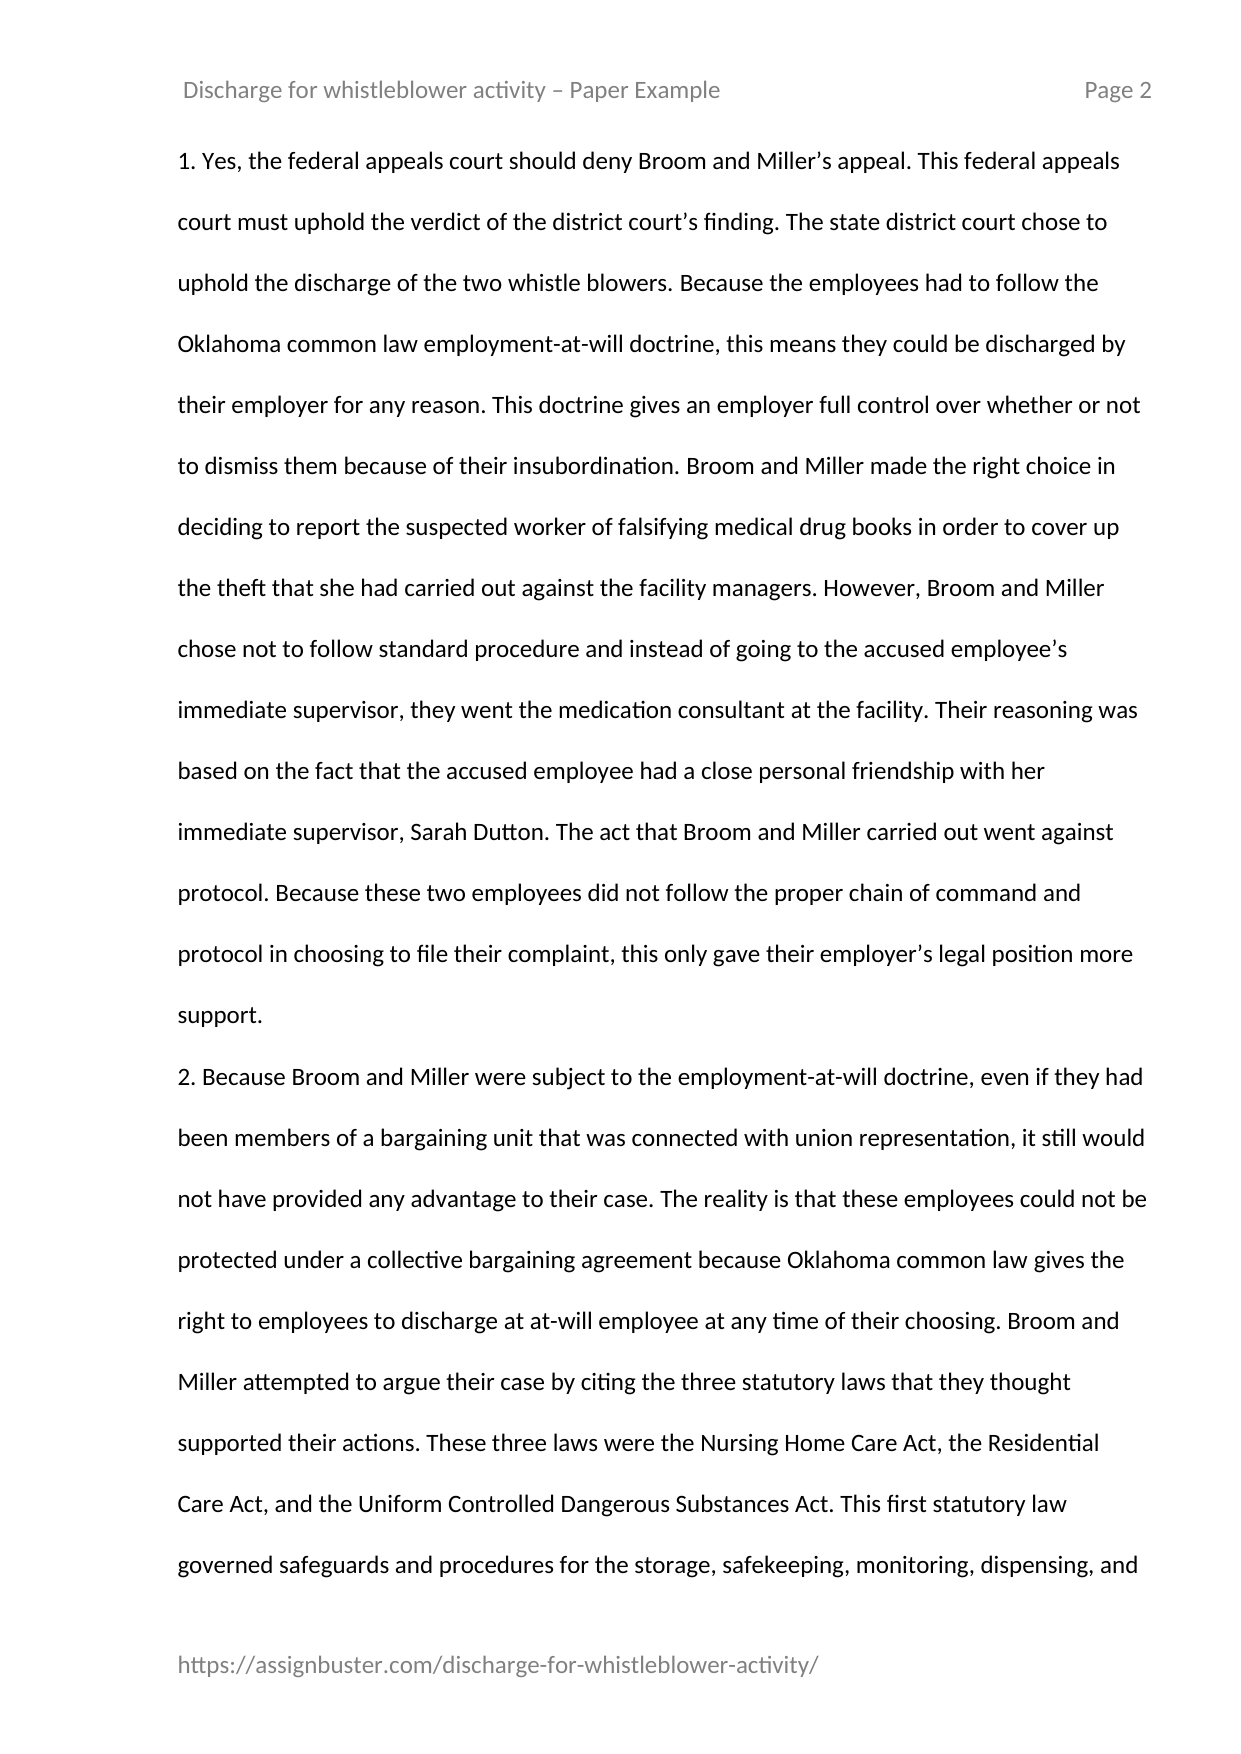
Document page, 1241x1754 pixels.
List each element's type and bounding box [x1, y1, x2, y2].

text [177, 145, 1152, 1579]
